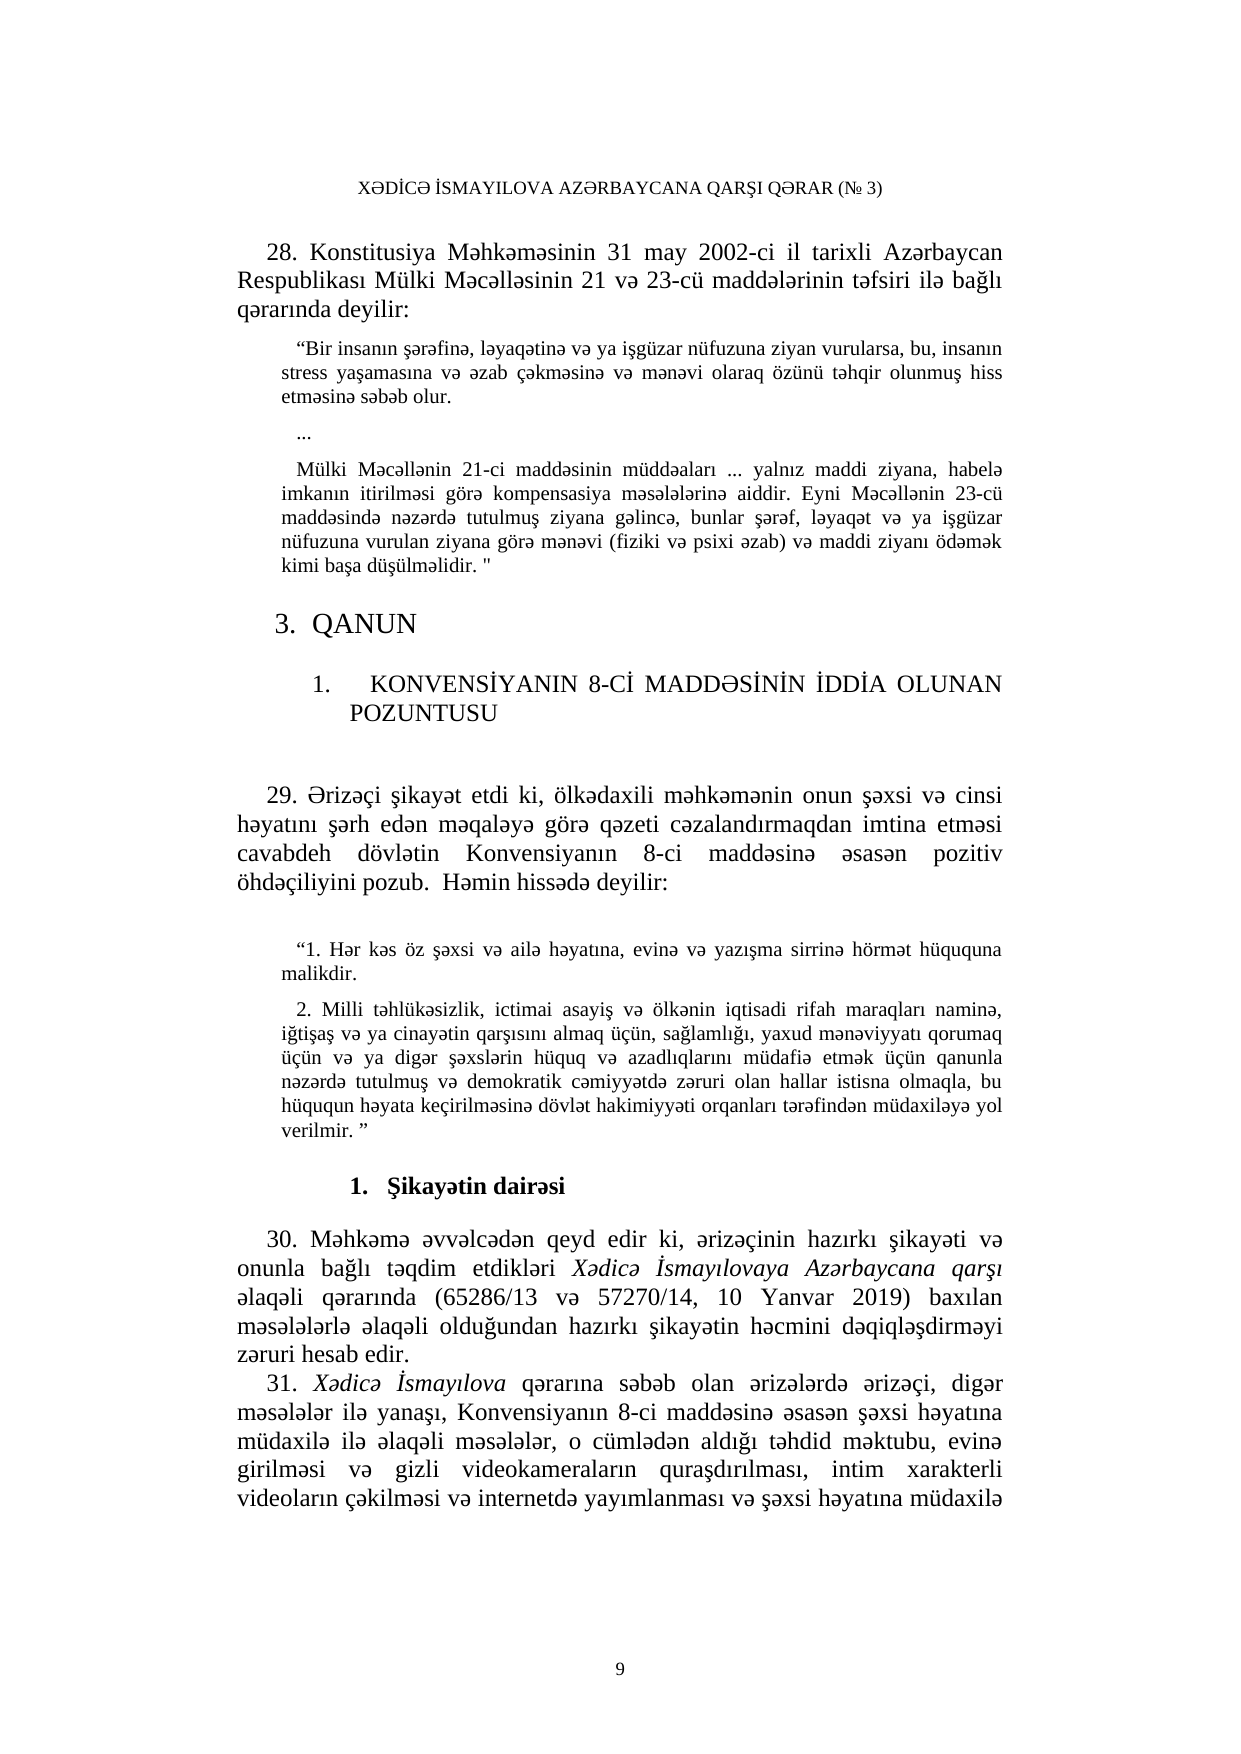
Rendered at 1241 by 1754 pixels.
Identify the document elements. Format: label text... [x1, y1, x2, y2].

text ... [281, 420, 1003, 444]
text “1. Hər kəs öz şəxsi və ailə həyatına, evinə və yazışma sirrinə hörmət hüququna malikdir. [281, 937, 1003, 985]
text “Bir insanın şərəfinə, ləyaqətinə və ya işgüzar nüfuzuna ziyan vurularsa, bu, insanın stress yaşamasına və əzab çəkməsinə və mənəvi olaraq özünü təhqir olunmuş hiss etməsinə səbəb olur. [281, 336, 1003, 408]
text 30. Məhkəmə əvvəlcədən qeyd edir ki, ərizəçinin hazırkı şikayəti və onunla bağlı təqdim etdikləri Xədicə İsmayılovaya Azərbaycana qarşı əlaqəli qərarında (65286/13 və 57270/14, 10 Yanvar 2019) baxılan məsələlərlə əlaqəli olduğundan hazırkı şikayətin həcmini dəqiqləşdirməyi zəruri hesab edir. [237, 1224, 1003, 1368]
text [237, 1368, 1003, 1512]
text Mülki Məcəllənin 21-ci maddəsinin müddəaları ... yalnız maddi ziyana, habelə imkanın itirilməsi görə kompensasiya məsələlərinə aiddir. Eyni Məcəllənin 23-cü maddəsində nəzərdə tutulmuş ziyana gəlincə, bunlar şərəf, ləyaqət və ya işgüzar nüfuzuna vurulan ziyana görə mənəvi (fiziki və psixi əzab) və maddi ziyanı ödəmək kimi başa düşülməlidir. " [281, 457, 1003, 577]
text Qanun [274, 606, 1003, 640]
text 28. Konstitusiya Məhkəməsinin 31 may 2002-ci il tarixli Azərbaycan Respublikası Mülki Məcəlləsinin 21 və 23-cü maddələrinin təfsiri ilə bağlı qərarında deyilir: [237, 237, 1003, 323]
text 2. Milli təhlükəsizlik, ictimai asayiş və ölkənin iqtisadi rifah maraqları naminə, iğtişaş və ya cinayətin qarşısını almaq üçün, sağlamlığı, yaxud mənəviyyatı qorumaq üçün və ya digər şəxslərin hüquq və azadlıqlarını müdafiə etmək üçün qanunla nəzərdə tutulmuş və demokratik cəmiyyətdə zəruri olan hallar istisna olmaqla, bu hüququn həyata keçirilməsinə dövlət hakimiyyəti orqanları tərəfindən müdaxiləyə yol verilmir. ” [281, 997, 1003, 1142]
text 29. Ərizəçi şikayət etdi ki, ölkədaxili məhkəmənin onun şəxsi və cinsi həyatını şərh edən məqaləyə görə qəzeti cəzalandırmaqdan imtina etməsi cavabdeh dövlətin Konvensiyanın 8-ci maddəsinə əsasən pozitiv öhdəçiliyini pozub. Həmin hissədə deyilir: [237, 780, 1003, 895]
text konvensİyanın 8-cİ maddəsİnİn İddİa Olunan Pozuntusu [312, 669, 1003, 727]
text Şikayətin dairəsi [349, 1171, 1003, 1199]
